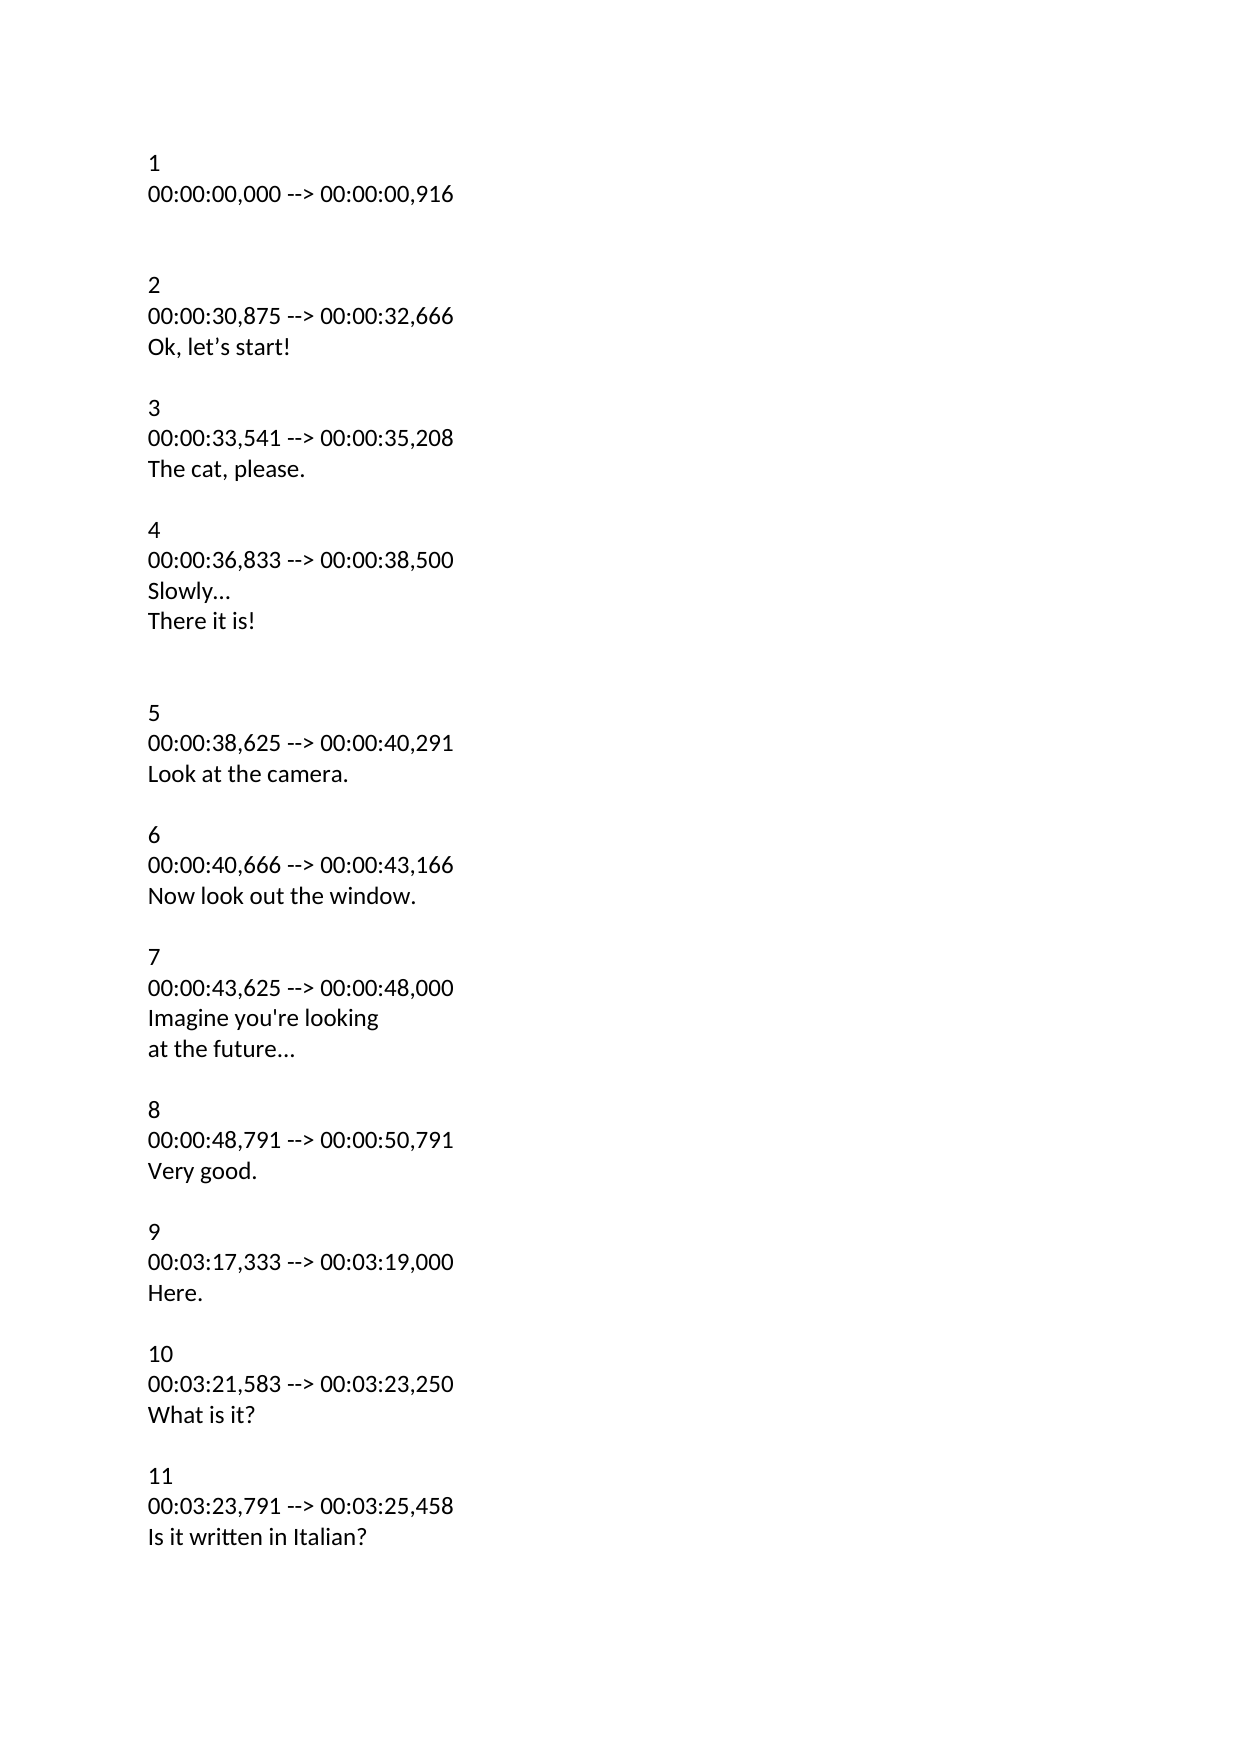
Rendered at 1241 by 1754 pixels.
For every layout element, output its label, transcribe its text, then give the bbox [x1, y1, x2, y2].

text 5 [148, 697, 1093, 727]
text 00:00:48,791 --> 00:00:50,791 [148, 1124, 1093, 1155]
text 00:00:30,875 --> 00:00:32,666 [148, 300, 1093, 331]
text Here. [148, 1277, 1093, 1307]
text 7 [148, 941, 1093, 972]
text Now look out the window. [148, 880, 1093, 911]
text 00:03:21,583 --> 00:03:23,250 [148, 1368, 1093, 1399]
text What is it? [148, 1399, 1093, 1429]
text 00:03:23,791 --> 00:03:25,458 [148, 1491, 1093, 1521]
text at the future... [148, 1033, 1093, 1063]
text 00:00:38,625 --> 00:00:40,291 [148, 727, 1093, 758]
text Is it written in Italian? [148, 1521, 1093, 1552]
text Imagine you're looking [148, 1002, 1093, 1033]
text 1 [148, 148, 1093, 178]
text The cat, please. [148, 453, 1093, 483]
text 00:00:00,000 --> 00:00:00,916 [148, 178, 1093, 209]
text Very good. [148, 1155, 1093, 1185]
text 9 [148, 1216, 1093, 1246]
text 11 [148, 1460, 1093, 1491]
text 8 [148, 1094, 1093, 1124]
text Slowly… [148, 575, 1093, 605]
text There it is! [148, 605, 1093, 636]
text 6 [148, 819, 1093, 849]
text 00:00:36,833 --> 00:00:38,500 [148, 544, 1093, 575]
text 4 [148, 514, 1093, 544]
text 10 [148, 1338, 1093, 1368]
text 00:00:43,625 --> 00:00:48,000 [148, 972, 1093, 1002]
text Ok, let’s start! [148, 331, 1093, 361]
text 00:03:17,333 --> 00:03:19,000 [148, 1246, 1093, 1277]
text 00:00:33,541 --> 00:00:35,208 [148, 422, 1093, 453]
text 2 [148, 270, 1093, 300]
text 3 [148, 392, 1093, 422]
text 00:00:40,666 --> 00:00:43,166 [148, 849, 1093, 880]
text Look at the camera. [148, 758, 1093, 788]
